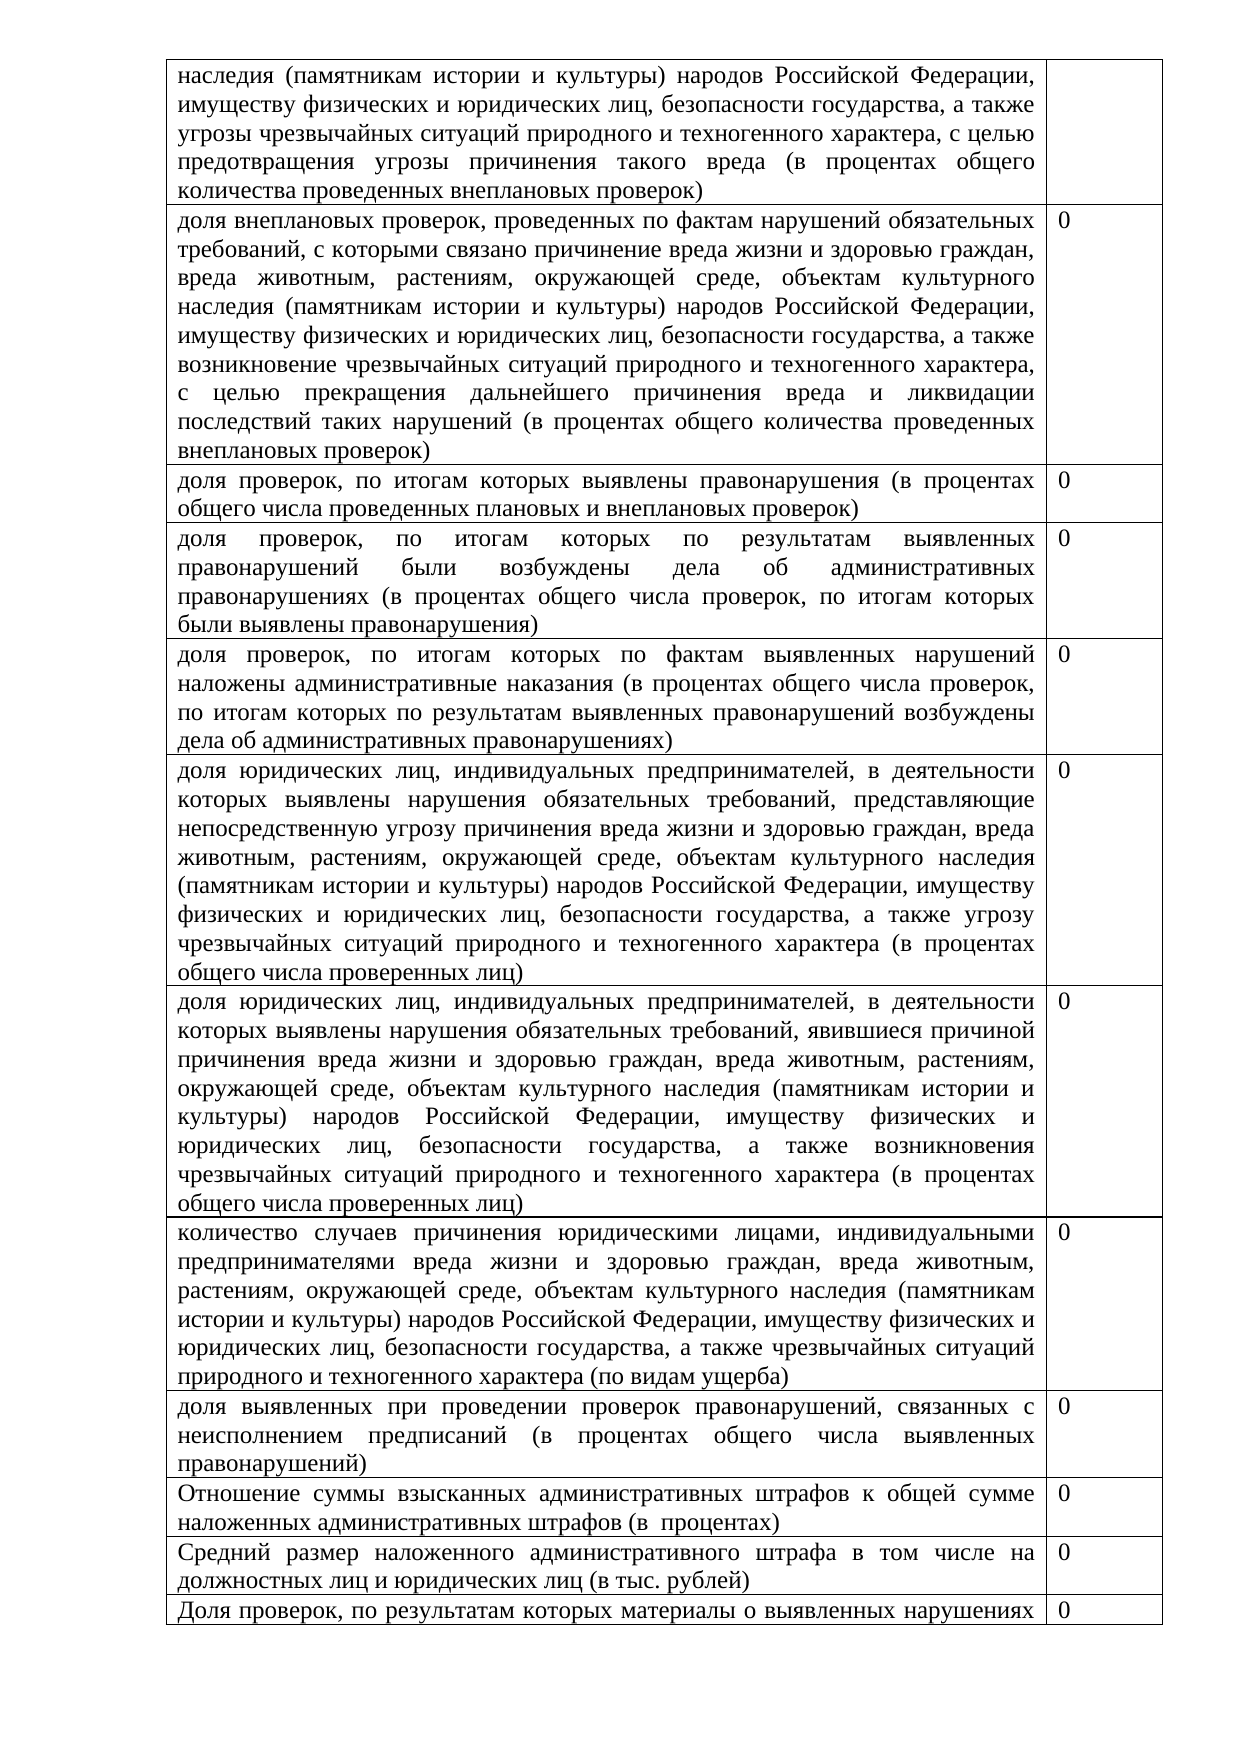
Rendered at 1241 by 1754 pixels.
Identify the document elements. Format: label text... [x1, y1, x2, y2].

table_cell 0 [1047, 1537, 1162, 1594]
table_cell доля юридических лиц, индивидуальных предпринимателей, в деятельности которых выявлены нарушения обязательных требований, представляющие непосредственную угрозу причинения вреда жизни и здоровью граждан, вреда животным, растениям, окружающей среде, объектам культурного наследия (памятникам истории и культуры) народов Российской Федерации, имуществу физических и юридических лиц, безопасности государства, а также угрозу чрезвычайных ситуаций природного и техногенного характера (в процентах общего числа проверенных лиц) [167, 755, 1046, 985]
table_cell доля внеплановых проверок, проведенных по фактам нарушений обязательных требований, с которыми связано причинение вреда жизни и здоровью граждан, вреда животным, растениям, окружающей среде, объектам культурного наследия (памятникам истории и культуры) народов Российской Федерации, имуществу физических и юридических лиц, безопасности государства, а также возникновение чрезвычайных ситуаций природного и техногенного характера, с целью прекращения дальнейшего причинения вреда и ликвидации последствий таких нарушений (в процентах общего количества проведенных внеплановых проверок) [167, 205, 1046, 464]
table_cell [167, 60, 1046, 204]
table_cell Средний размер наложенного административного штрафа в том числе на должностных лиц и юридических лиц (в тыс. рублей) [167, 1537, 1046, 1594]
table_cell доля выявленных при проведении проверок правонарушений, связанных с неисполнением предписаний (в процентах общего числа выявленных правонарушений) [167, 1391, 1046, 1477]
table_cell 0 [1047, 755, 1162, 985]
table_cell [167, 1595, 1046, 1624]
table_cell 0 [1047, 986, 1162, 1216]
table_cell количество случаев причинения юридическими лицами, индивидуальными предпринимателями вреда жизни и здоровью граждан, вреда животным, растениям, окружающей среде, объектам культурного наследия (памятникам истории и культуры) народов Российской Федерации, имуществу физических и юридических лиц, безопасности государства, а также чрезвычайных ситуаций природного и техногенного характера (по видам ущерба) [167, 1218, 1046, 1390]
table_cell 0 [1047, 465, 1162, 522]
table_cell доля проверок, по итогам которых по фактам выявленных нарушений наложены административные наказания (в процентах общего числа проверок, по итогам которых по результатам выявленных правонарушений возбуждены дела об административных правонарушениях) [167, 639, 1046, 754]
table_cell 0 [1047, 1218, 1162, 1390]
table_cell 0 [1047, 1478, 1162, 1536]
table_cell 0 [1047, 1391, 1162, 1477]
table_cell 0 [1047, 639, 1162, 754]
table_cell доля юридических лиц, индивидуальных предпринимателей, в деятельности которых выявлены нарушения обязательных требований, явившиеся причиной причинения вреда жизни и здоровью граждан, вреда животным, растениям, окружающей среде, объектам культурного наследия (памятникам истории и культуры) народов Российской Федерации, имуществу физических и юридических лиц, безопасности государства, а также возникновения чрезвычайных ситуаций природного и техногенного характера (в процентах общего числа проверенных лиц) [167, 986, 1046, 1216]
table_cell 0 [1047, 523, 1162, 638]
table_cell доля проверок, по итогам которых по результатам выявленных правонарушений были возбуждены дела об административных правонарушениях (в процентах общего числа проверок, по итогам которых были выявлены правонарушения) [167, 523, 1046, 638]
table_cell доля проверок, по итогам которых выявлены правонарушения (в процентах общего числа проведенных плановых и внеплановых проверок) [167, 465, 1046, 522]
table_cell 0 [1047, 60, 1162, 204]
table_cell 0 [1047, 1595, 1162, 1624]
table_cell Отношение суммы взысканных административных штрафов к общей сумме наложенных административных штрафов (в процентах) [167, 1478, 1046, 1536]
table_cell 0 [1047, 205, 1162, 464]
